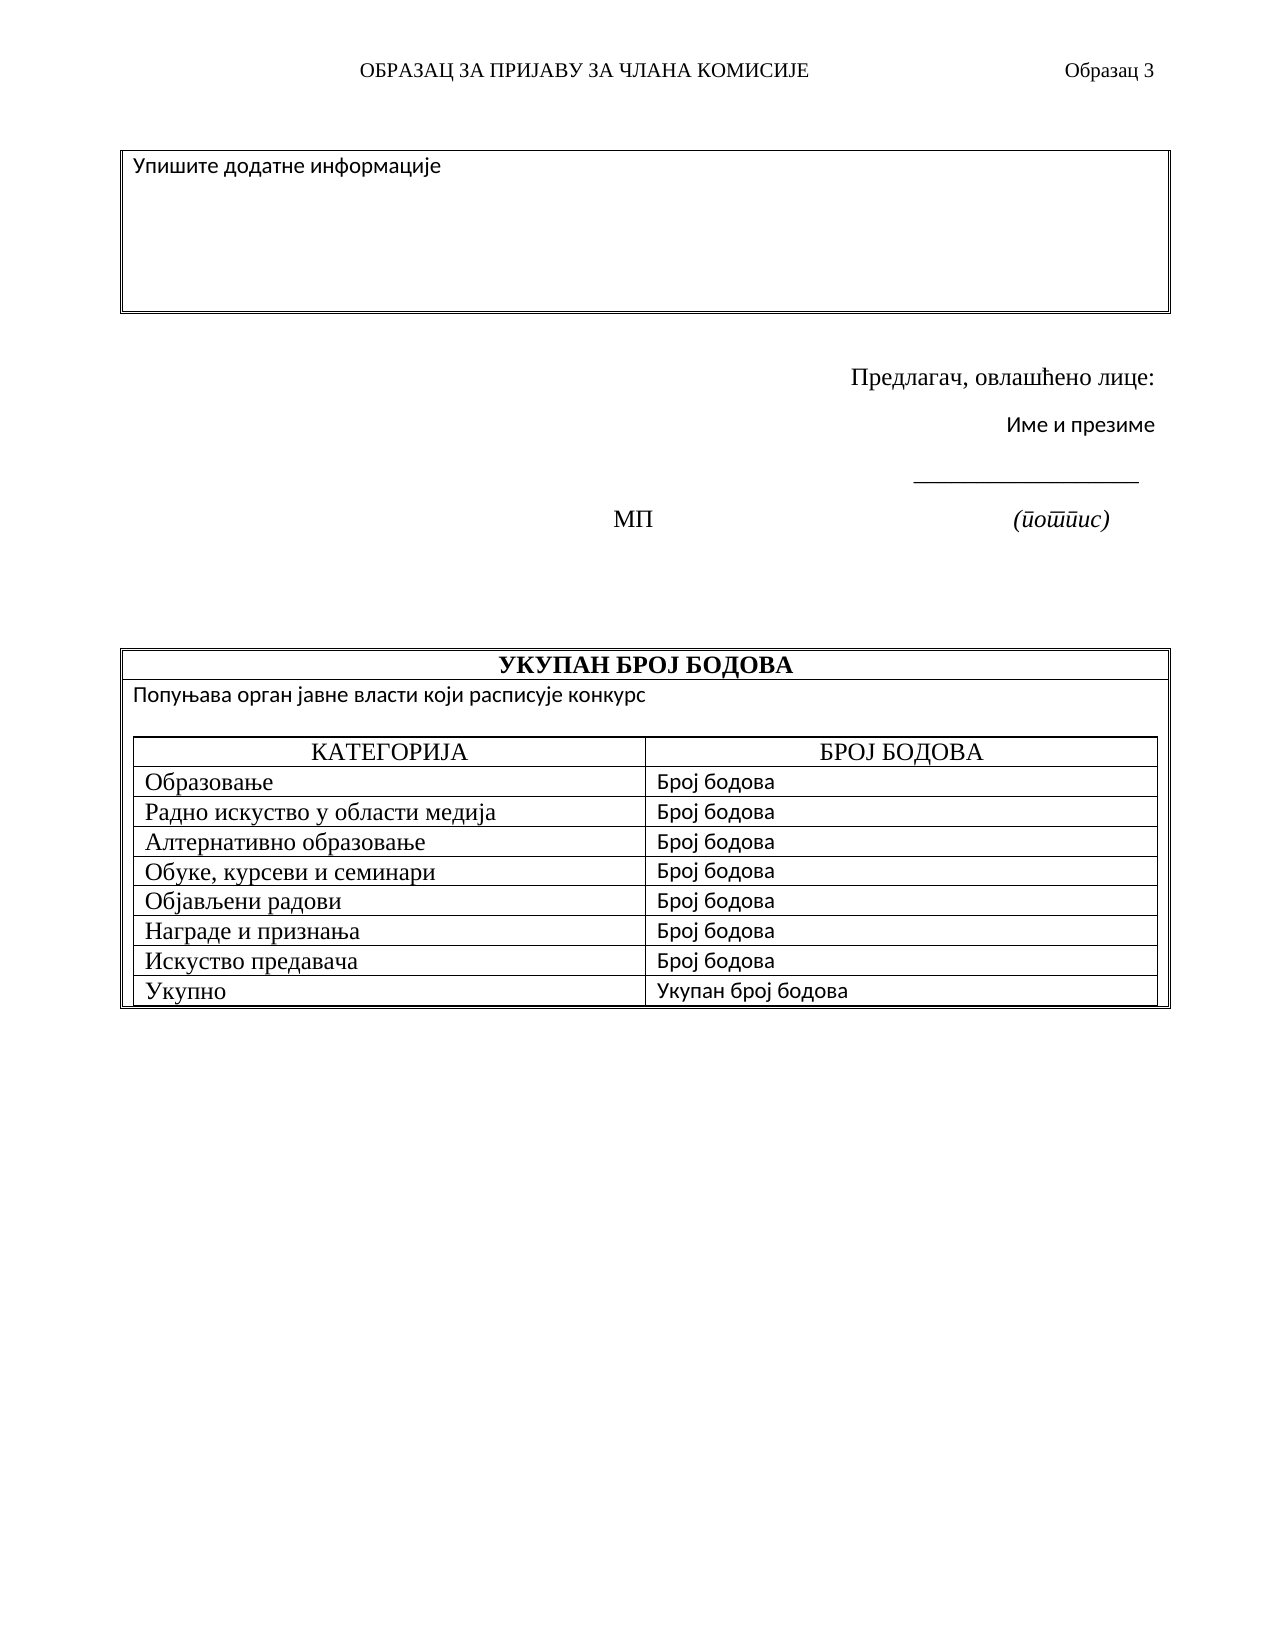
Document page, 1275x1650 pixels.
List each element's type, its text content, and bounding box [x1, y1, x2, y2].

table_header УКУПАН БРОЈ БОДОВА [123, 651, 1168, 679]
table_cell [123, 680, 1168, 1006]
text __________________ [120, 457, 1155, 485]
text Предлагач, овлашћено лице: [120, 362, 1155, 391]
text МП (потпис) [120, 504, 1155, 533]
